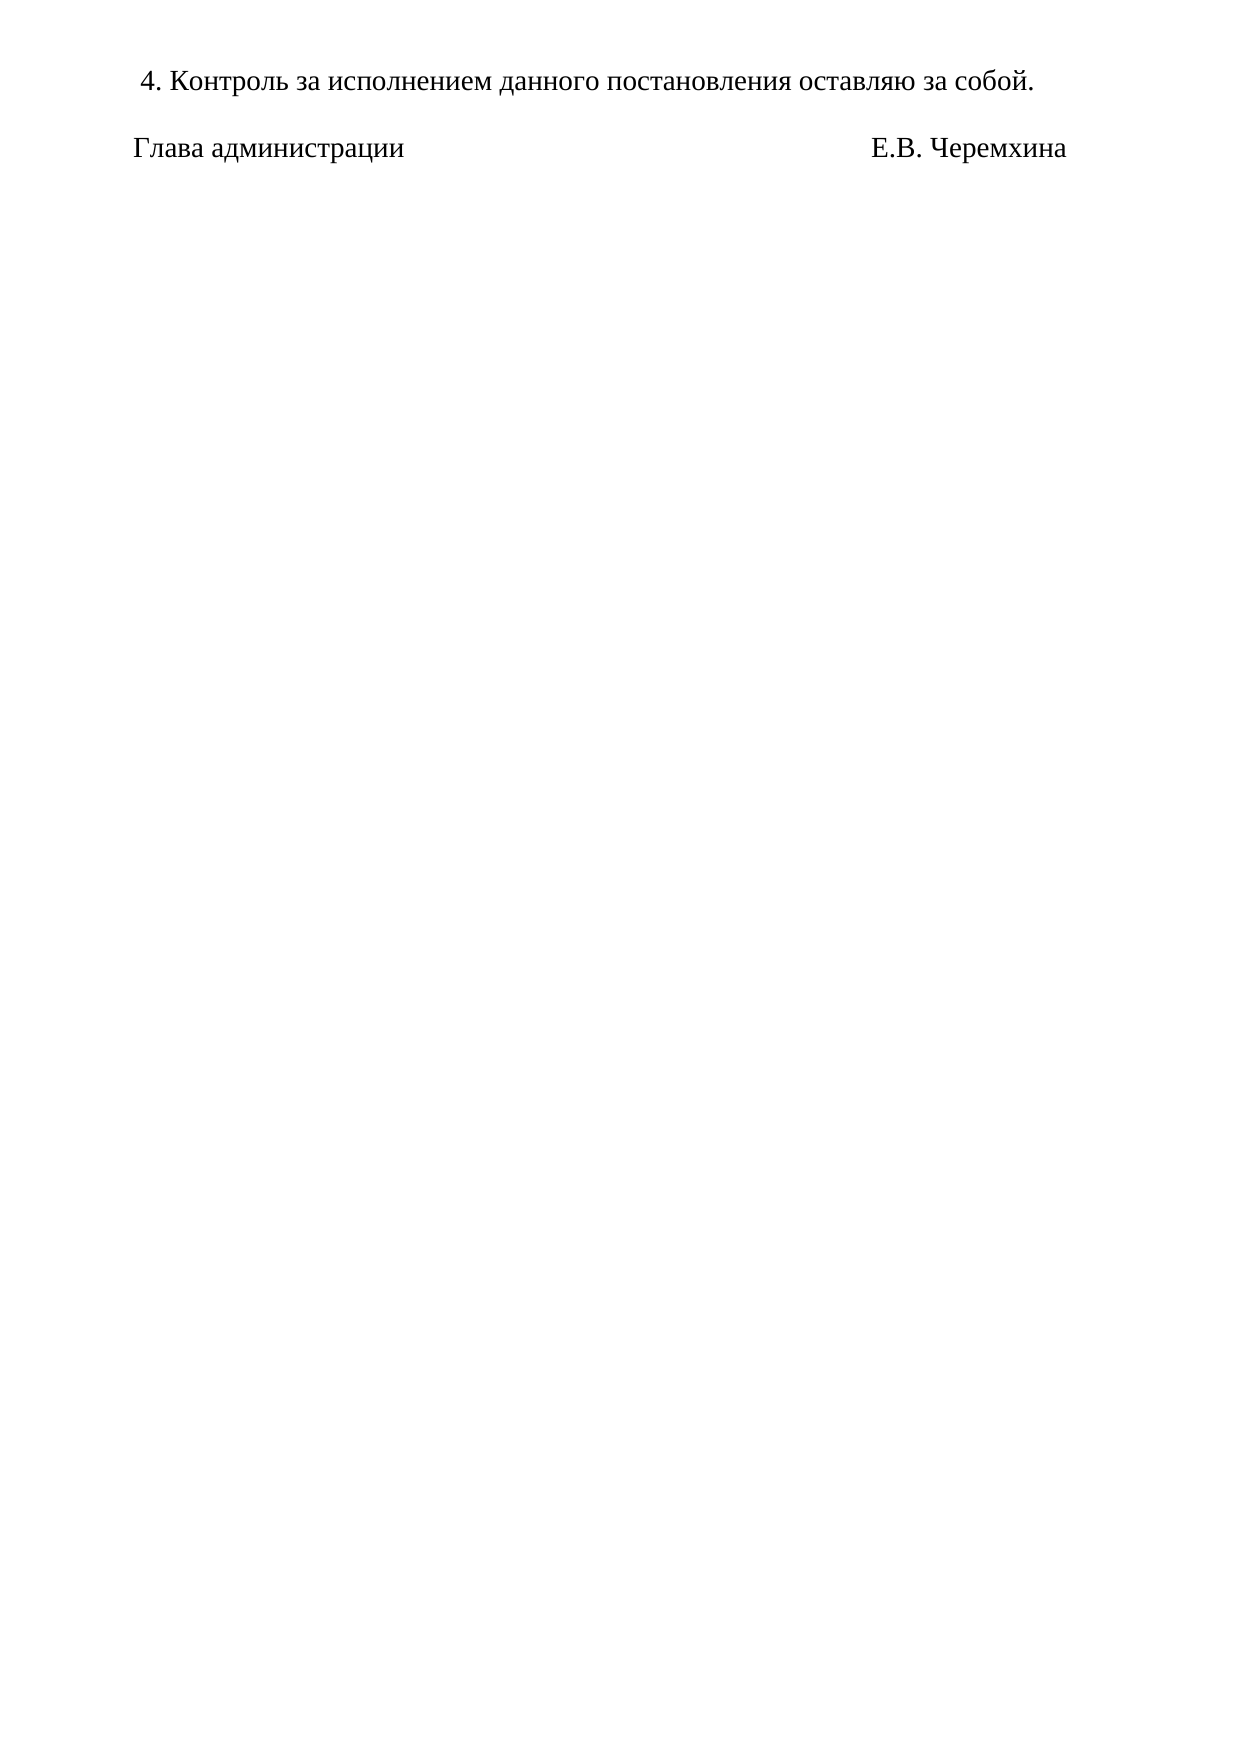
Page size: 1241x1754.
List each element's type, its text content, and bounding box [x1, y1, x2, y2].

text 4. Контроль за исполнением данного постановления оставляю за собой. [133, 63, 1152, 97]
text Глава администрации Е.В. Черемхина [133, 130, 1152, 164]
